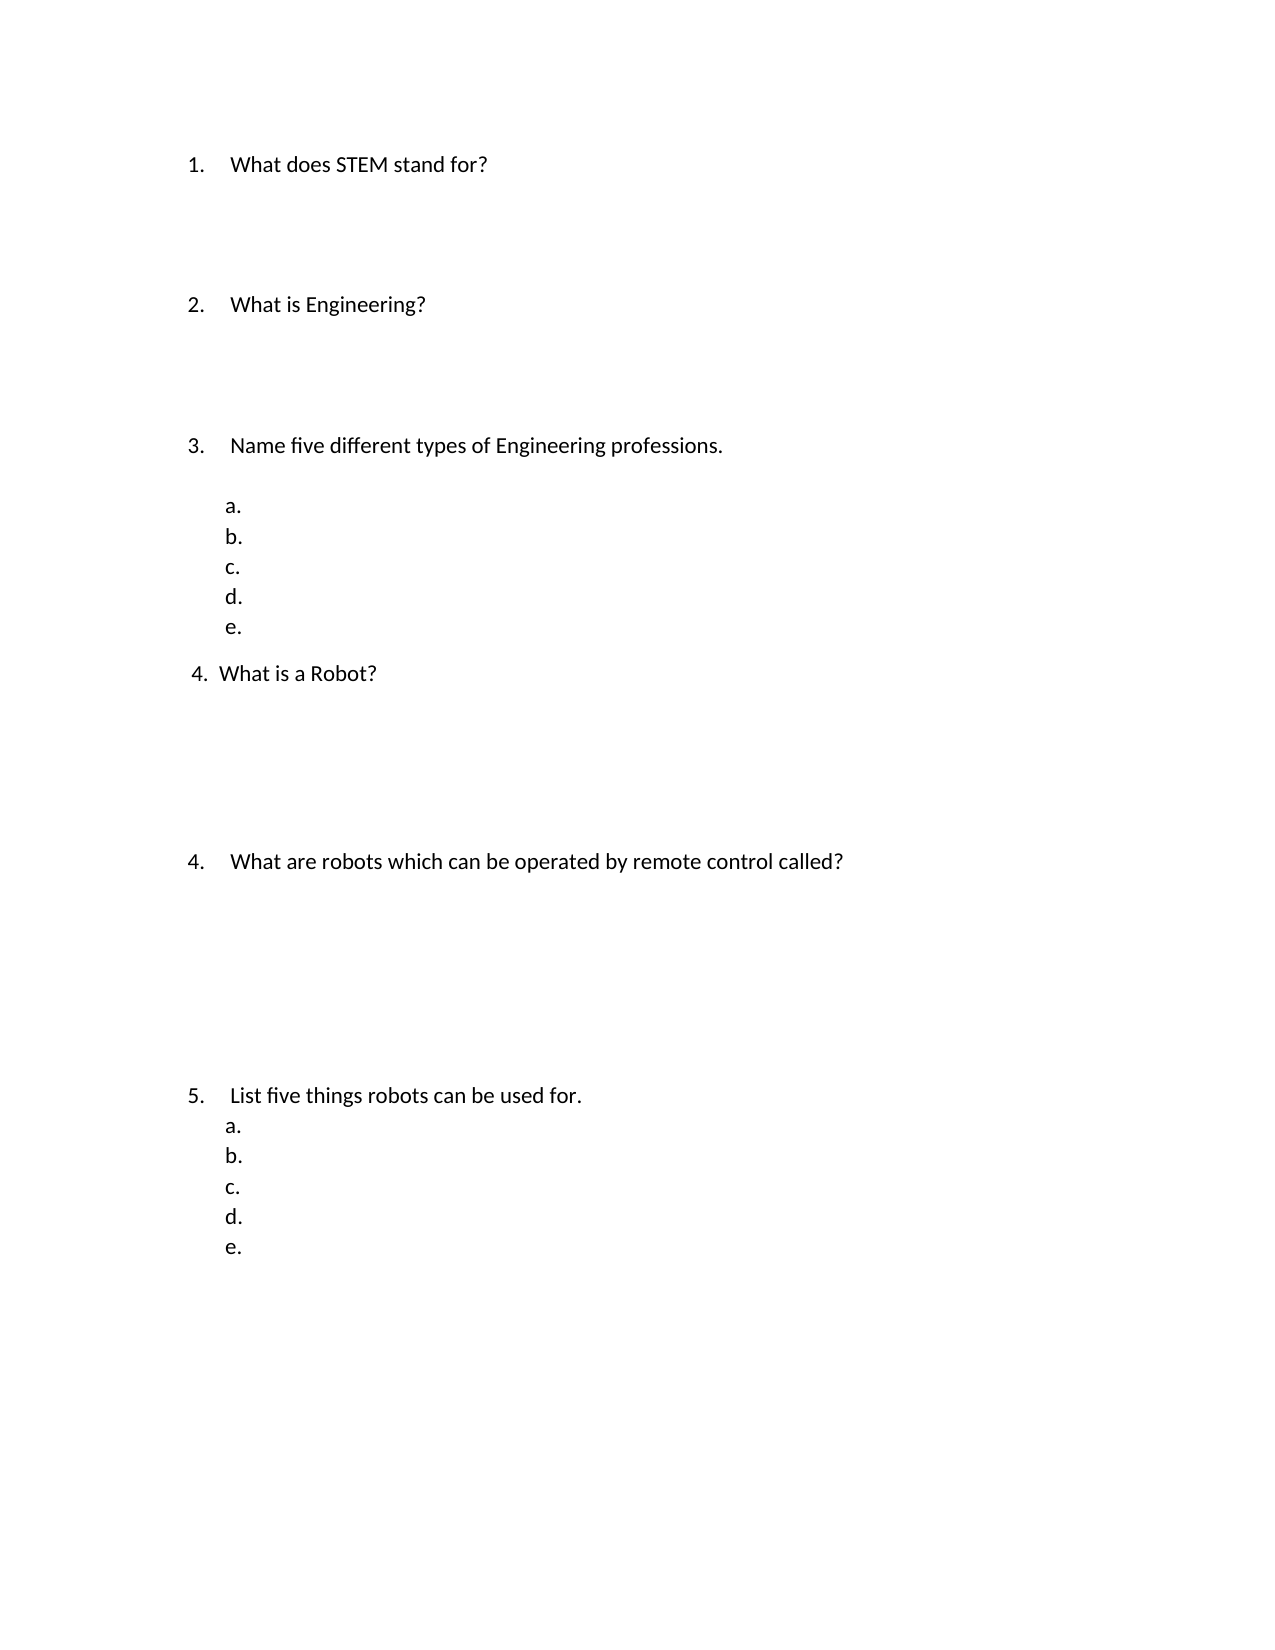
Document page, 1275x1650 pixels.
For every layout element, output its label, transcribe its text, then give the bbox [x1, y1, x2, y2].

list Name five different types of Engineering professions. [187, 431, 1125, 459]
list e. [225, 612, 1125, 641]
list b. [225, 522, 1125, 550]
list d. [225, 582, 1125, 610]
list a. [225, 492, 1125, 520]
list b. [225, 1142, 1125, 1170]
list What does STEM stand for? [187, 150, 1125, 178]
list e. [225, 1232, 1125, 1260]
list d. [225, 1202, 1125, 1230]
list c. [225, 552, 1125, 580]
list What are robots which can be operated by remote control called? [187, 847, 1125, 875]
text 4. What is a Robot? [150, 659, 1125, 687]
list List five things robots can be used for. [187, 1081, 1125, 1109]
list a. [225, 1111, 1125, 1139]
list c. [225, 1172, 1125, 1200]
list What is Engineering? [187, 291, 1125, 319]
